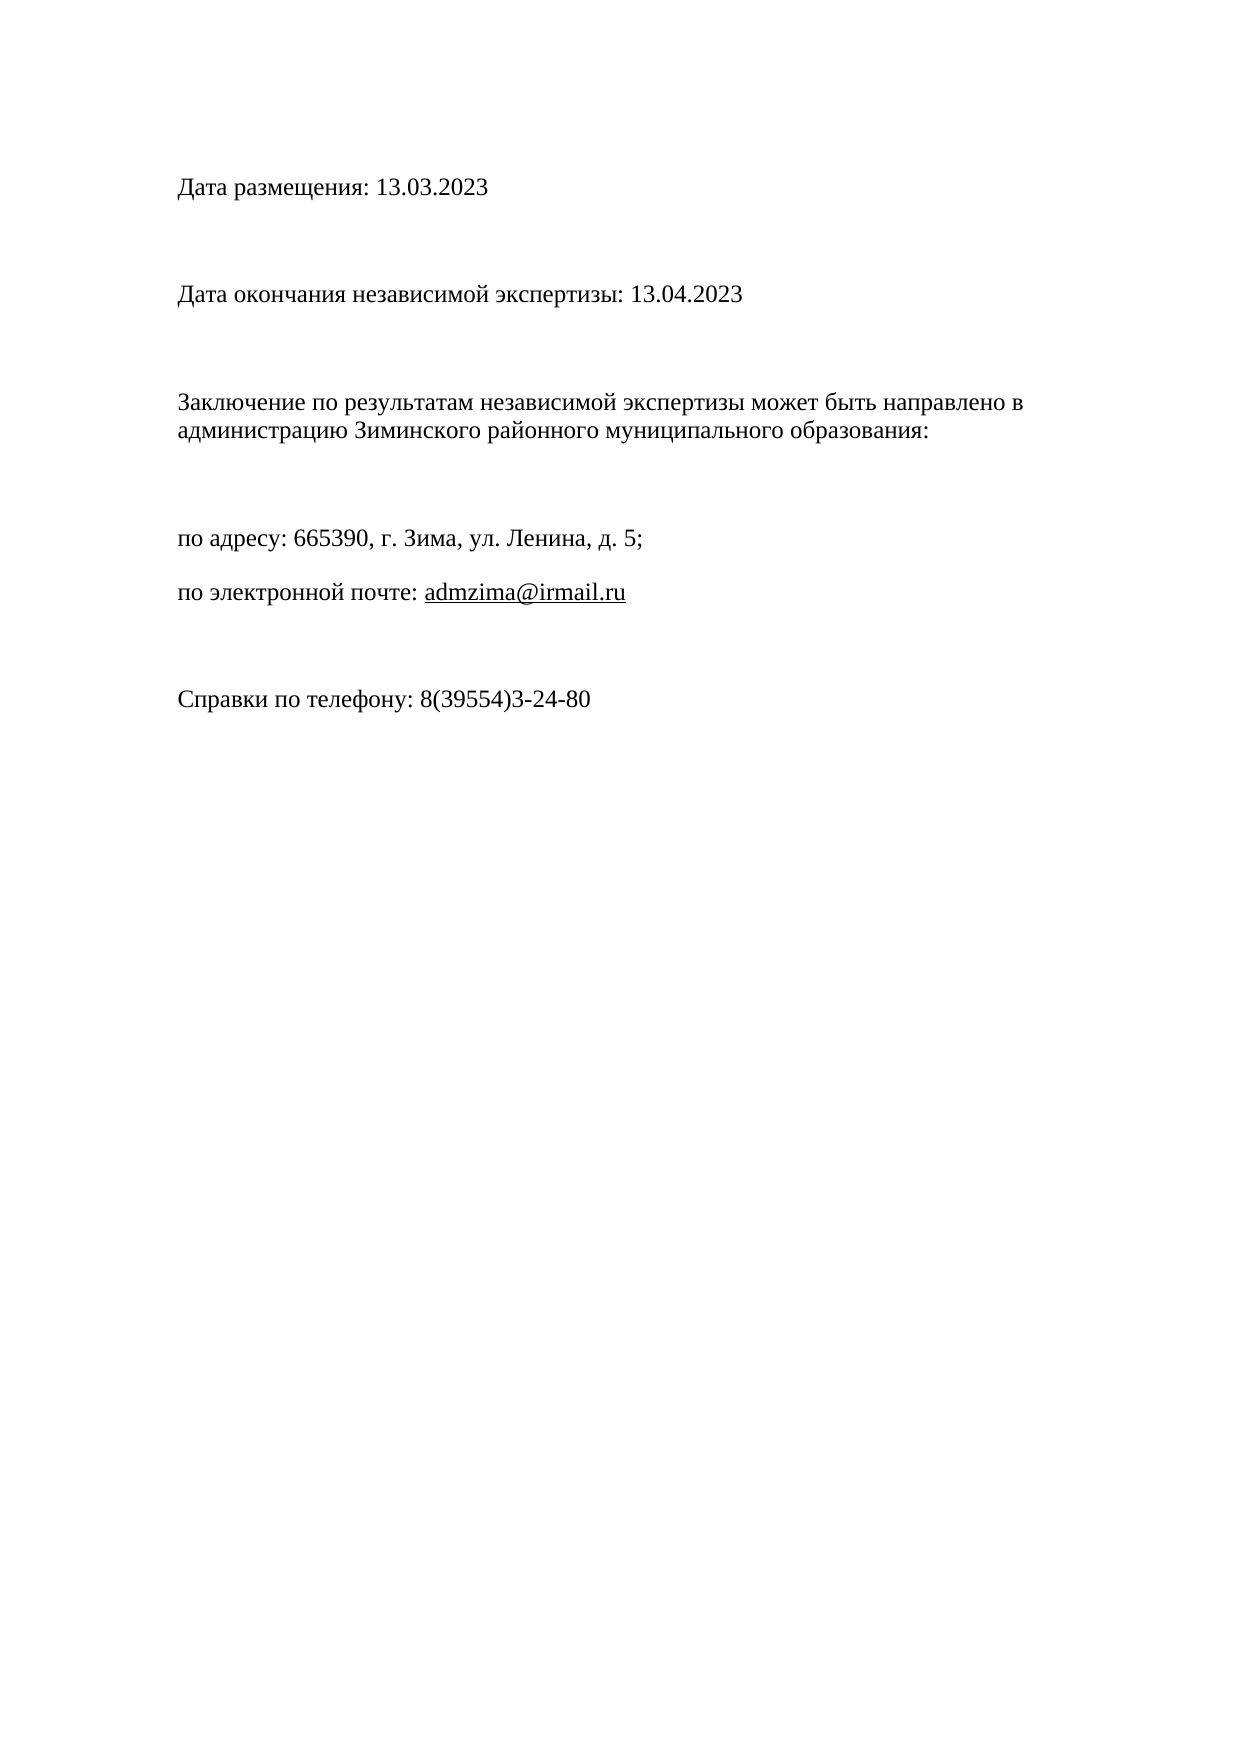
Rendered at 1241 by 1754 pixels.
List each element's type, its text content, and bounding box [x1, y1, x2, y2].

text Дата размещения: 13.03.2023 [177, 172, 1152, 201]
text по адресу: 665390, г. Зима, ул. Ленина, д. 5; [177, 523, 1152, 552]
text Заключение по результатам независимой экспертизы может быть направлено в администрацию Зиминского районного муниципального образования: [177, 387, 1152, 444]
text по электронной почте: admzima@irmail.ru [177, 577, 1152, 606]
text Дата окончания независимой экспертизы: 13.04.2023 [177, 279, 1152, 308]
text Справки по телефону: 8(39554)3-24-80 [177, 684, 1152, 713]
